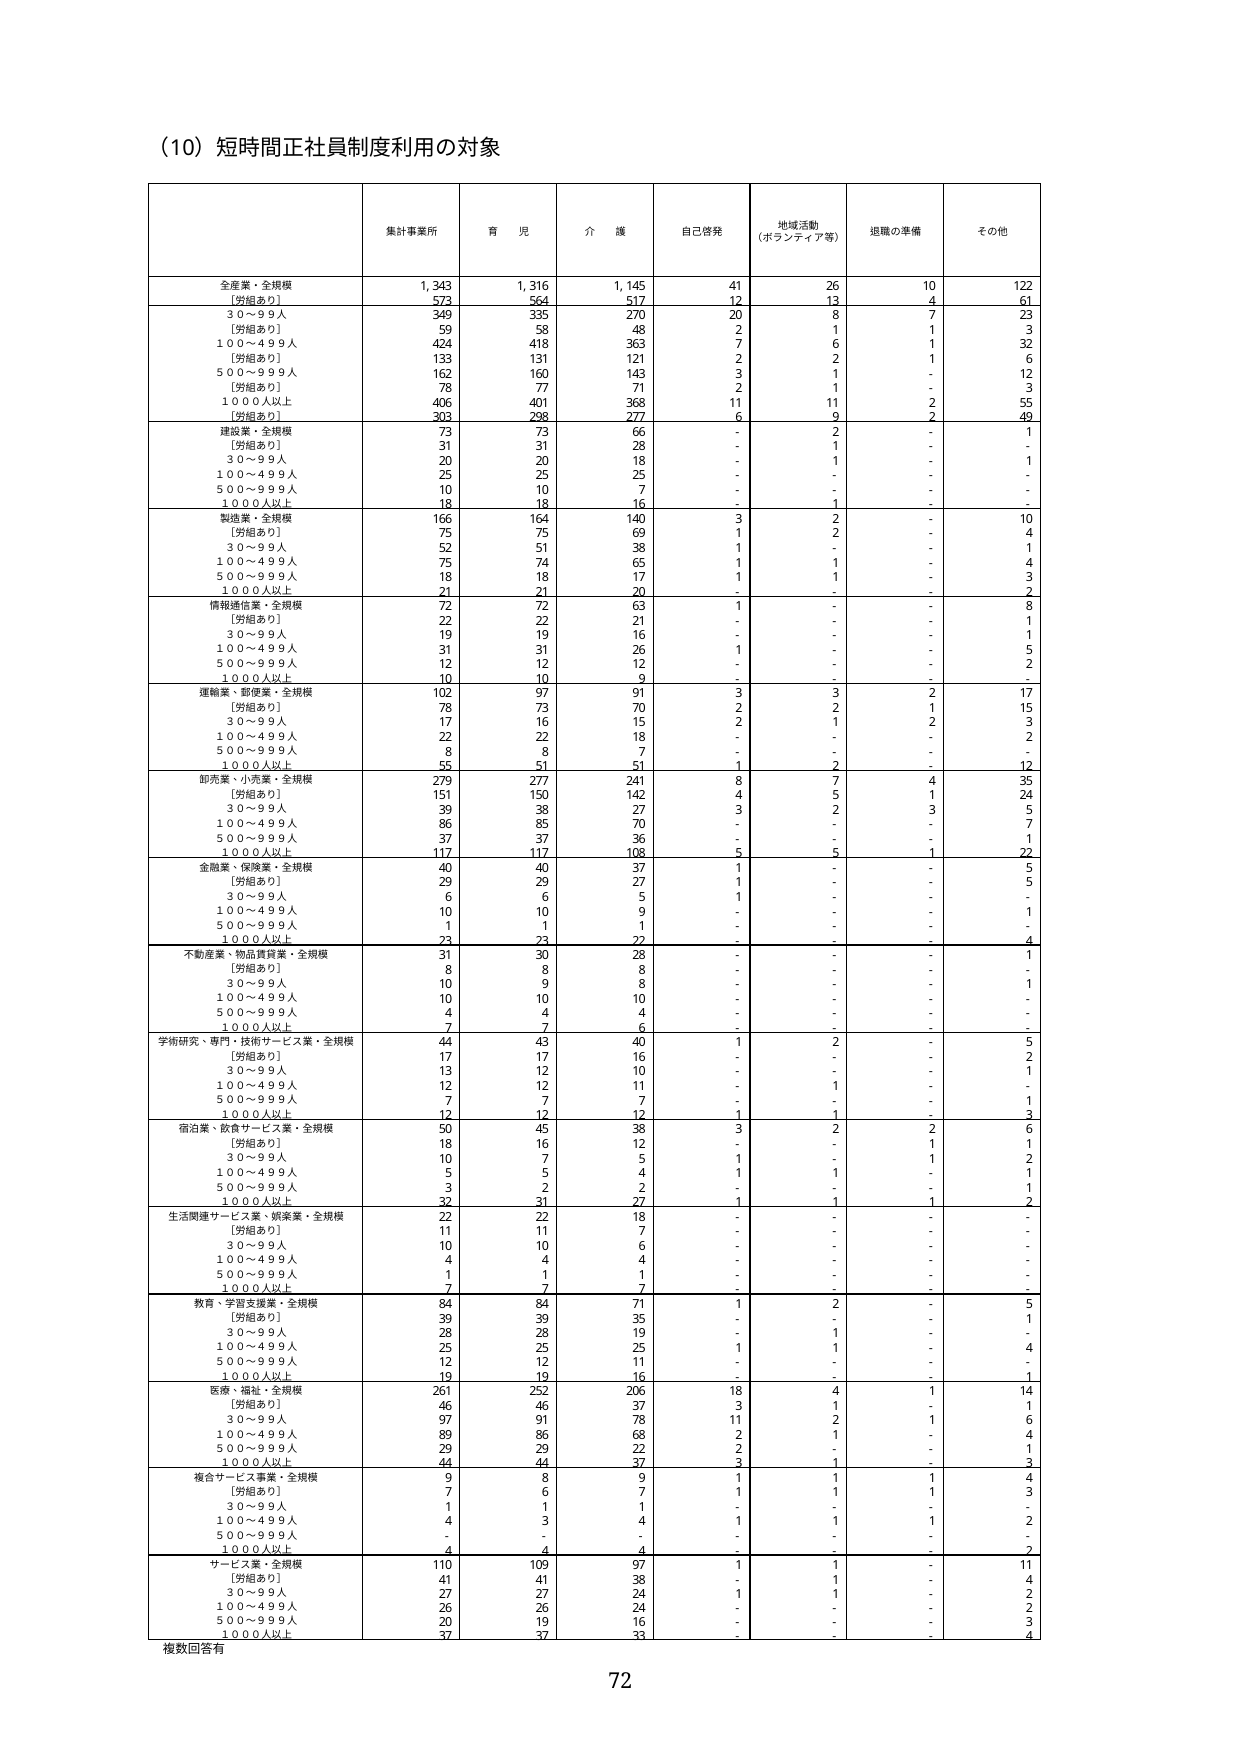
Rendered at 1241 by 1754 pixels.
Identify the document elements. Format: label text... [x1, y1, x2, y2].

text （10）短時間正社員制度利用の対象 [148, 127, 1092, 164]
